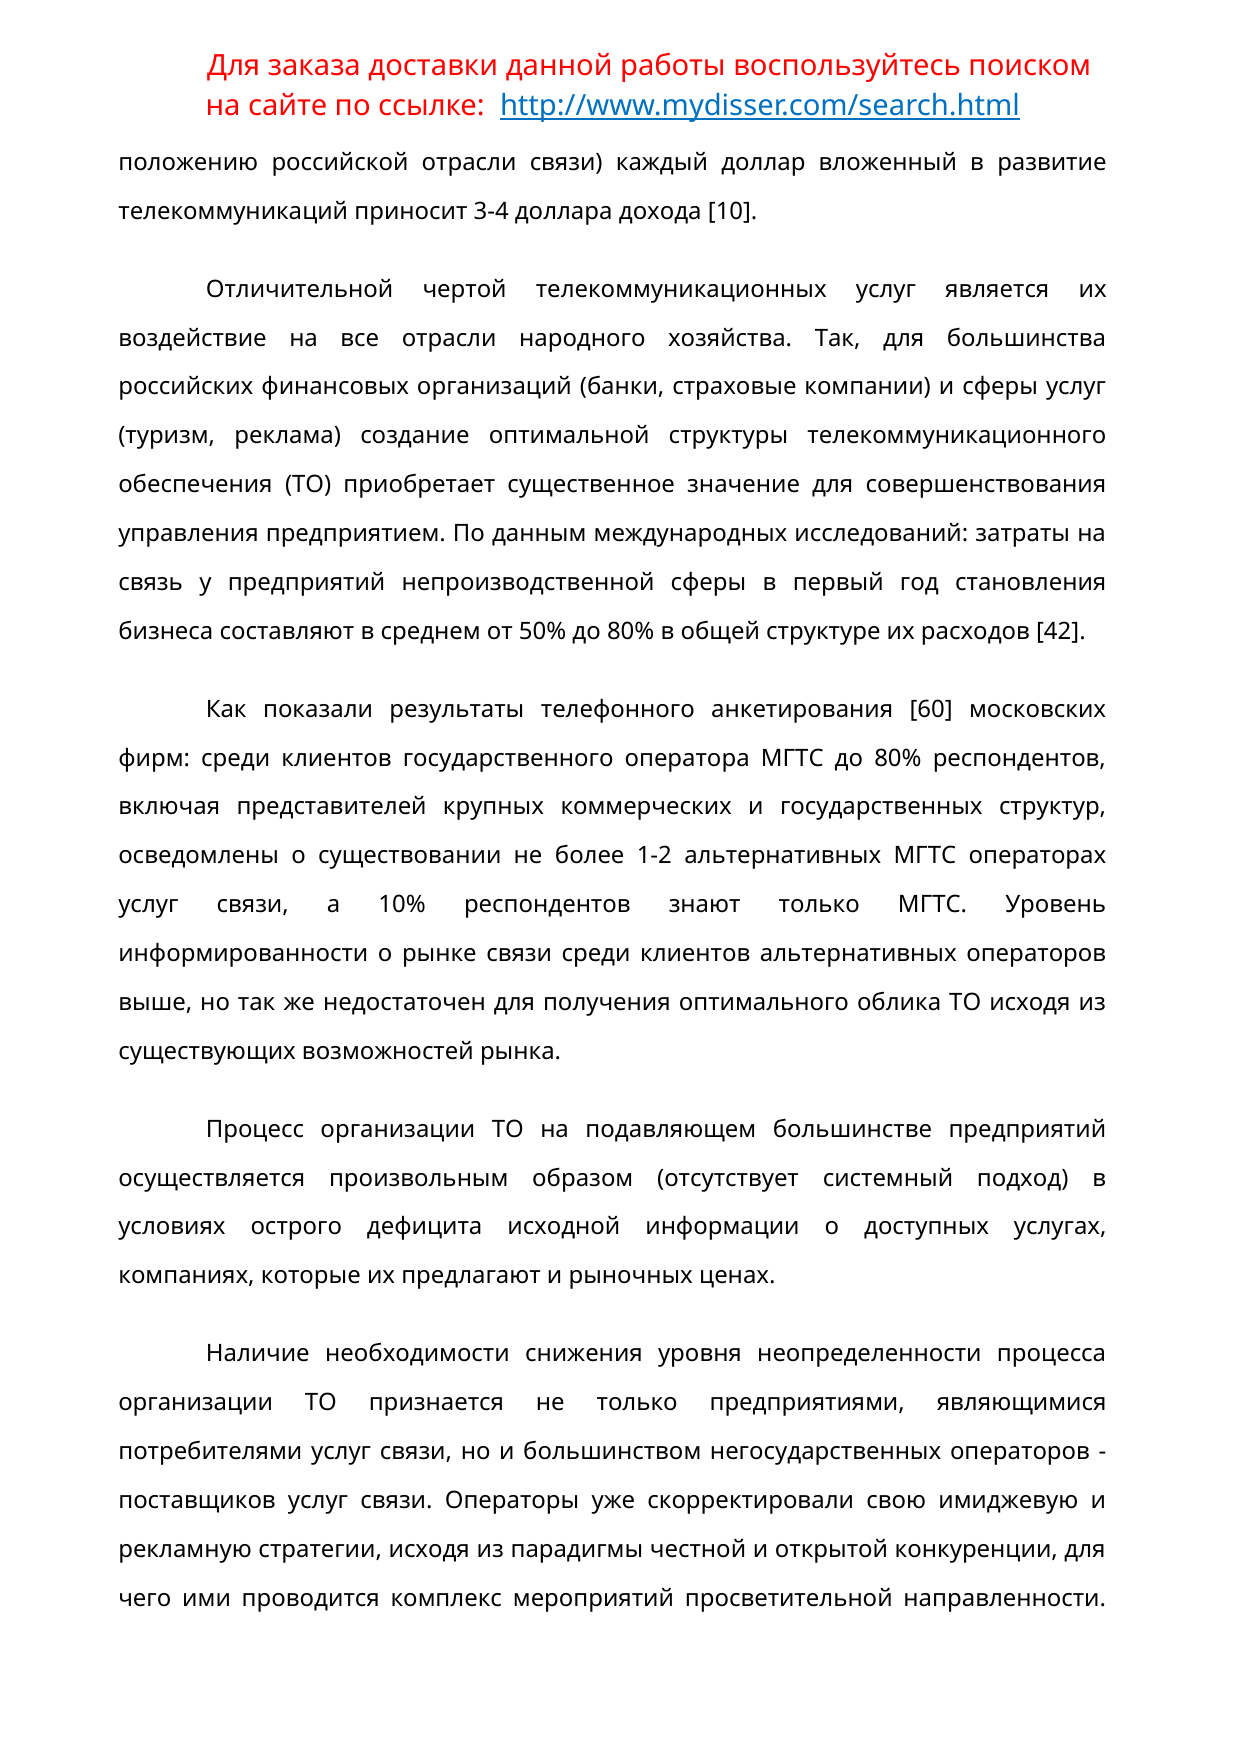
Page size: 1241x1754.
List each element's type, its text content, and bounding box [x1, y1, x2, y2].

text Процесс организации ТО на подавляющем большинстве предприятий осуществляется произвольным образом (отсутствует системный подход) в условиях острого дефицита исходной информации о доступных услугах, компаниях, которые их предлагают и рыночных ценах. [118, 1111, 1107, 1291]
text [118, 144, 1107, 226]
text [118, 1336, 1107, 1613]
text Как показали результаты телефонного анкетирования [60] московских фирм: среди клиентов государственного оператора МГТС до 80% респондентов, включая представителей крупных коммерческих и государственных структур, осведомлены о существовании не более 1-2 альтернативных МГТС операторах услуг связи, а 10% респондентов знают только МГТС. Уровень информированности о рынке связи среди клиентов альтернативных операторов выше, но так же недостаточен для получения оптимального облика ТО исходя из существующих возможностей рынка. [118, 691, 1107, 1066]
text Отличительной чертой телекоммуникационных услуг является их воздействие на все отрасли народного хозяйства. Так, для большинства российских финансовых организаций (банки, страховые компании) и сферы услуг (туризм, реклама) создание оптимальной структуры телекоммуникационного обеспечения (ТО) приобретает существенное значение для совершенствования управления предприятием. По данным международных исследований: затраты на связь у предприятий непроизводственной сферы в первый год становления бизнеса составляют в среднем от 50% до 80% в общей структуре их расходов [42]. [118, 271, 1107, 646]
